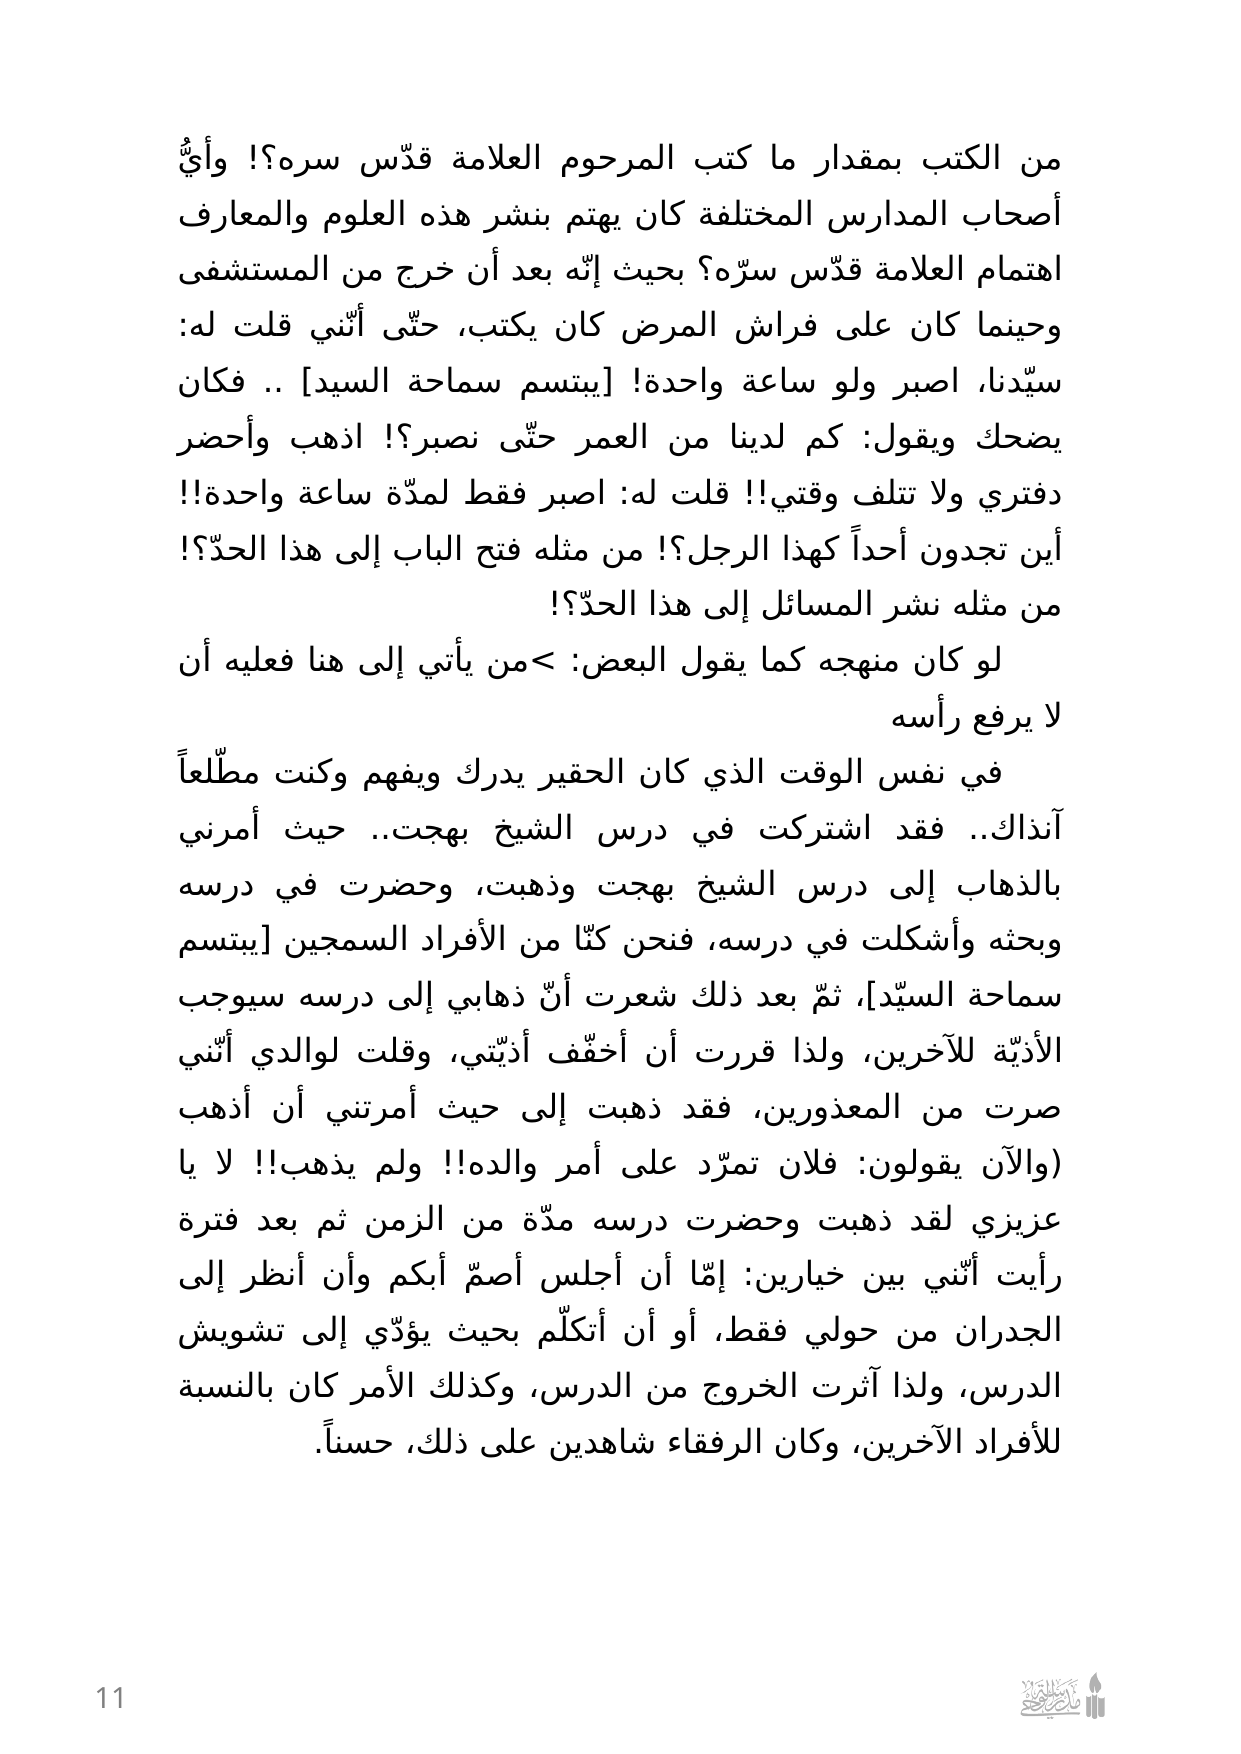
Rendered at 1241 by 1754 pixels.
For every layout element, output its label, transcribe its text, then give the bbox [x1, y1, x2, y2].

text في نفس الوقت الذي كان الحقير يدرك ويفهم وكنت مطّلعاً آنذاك.. فقد اشتركت في درس الشيخ بهجت.. حيث أمرني بالذهاب إلى درس الشيخ بهجت وذهبت، وحضرت في درسه وبحثه وأشكلت في درسه، فنحن كنّا من الأفراد السمجين [يبتسم سماحة السيّد]، ثمّ بعد ذلك شعرت أنّ ذهابي إلى درسه سيوجب الأذيّة للآخرين، ولذا قررت أن أخفّف أذيّتي، وقلت لوالدي أنّني صرت من المعذورين، فقد ذهبت إلى حيث أمرتني أن أذهب (والآن يقولون: فلان تمرّد على أمر والده!! ولم يذهب!! لا يا عزيزي لقد ذهبت وحضرت درسه مدّة من الزمن ثم بعد فترة رأيت أنّني بين خيارين: إمّا أن أجلس أصمّ أبكم وأن أنظر إلى الجدران من حولي فقط، أو أن أتكلّم بحيث يؤدّي إلى تشويش الدرس، ولذا آثرت الخروج من الدرس، وكذلك الأمر كان بالنسبة للأفراد الآخرين، وكان الرفقاء شاهدين على ذلك، حسناً. [177, 750, 1063, 1476]
picture [1020, 1672, 1105, 1719]
text لو كان منهجه كما يقول البعض: >من يأتي إلى هنا فعليه أن لا يرفع رأسه [177, 638, 1063, 750]
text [177, 136, 1063, 638]
